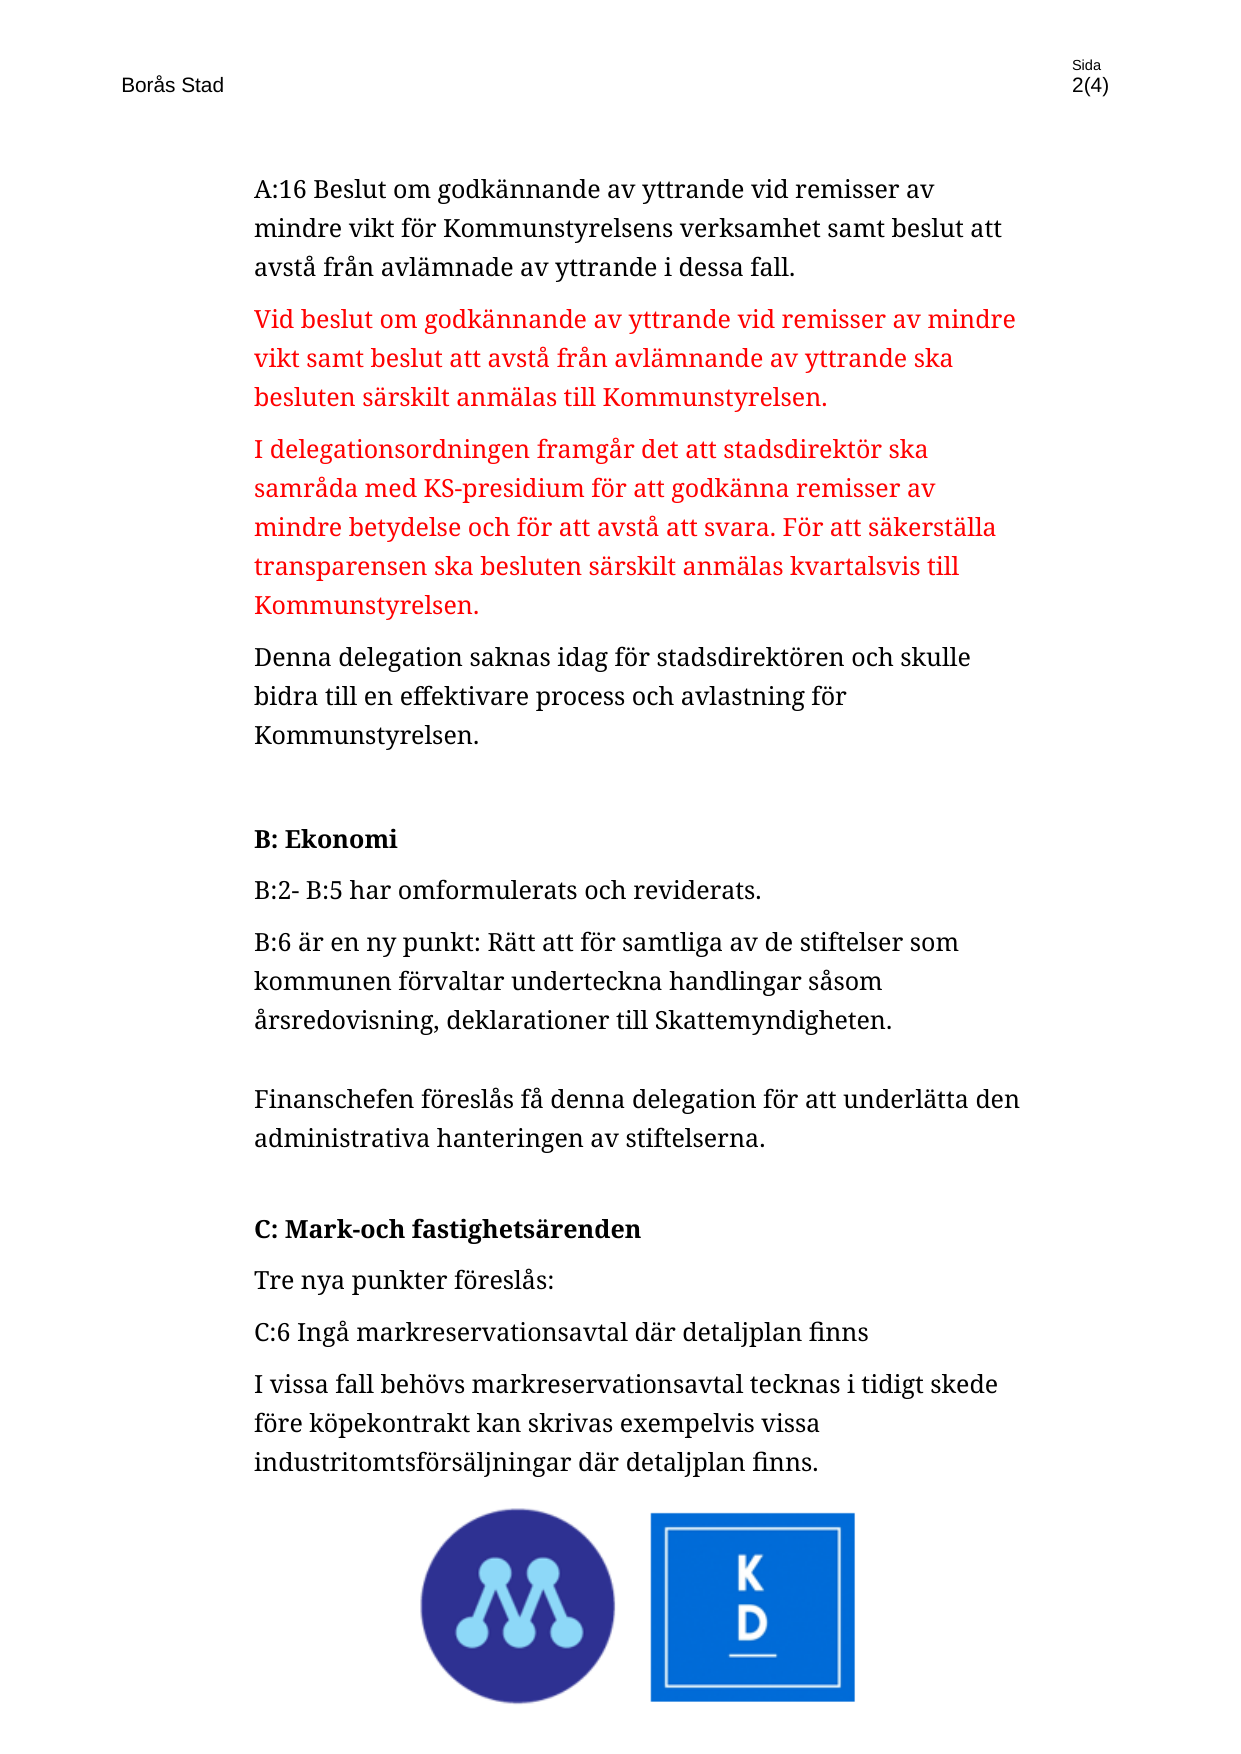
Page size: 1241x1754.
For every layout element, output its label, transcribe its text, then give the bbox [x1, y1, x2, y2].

text I vissa fall behövs markreservationsavtal tecknas i tidigt skede före köpekontrakt kan skrivas exempelvis vissa industritomtsförsäljningar där detaljplan finns. [254, 1366, 1028, 1479]
text B: Ekonomi [254, 821, 1028, 855]
text Denna delegation saknas idag för stadsdirektören och skulle bidra till en effektivare process och avlastning för Kommunstyrelsen. [254, 639, 1028, 752]
text C:6 Ingå markreservationsavtal där detaljplan finns [254, 1314, 1028, 1349]
text B:2- B:5 har omformulerats och reviderats. [254, 873, 1028, 907]
text B:6 är en ny punkt: Rätt att för samtliga av de stiftelser som kommunen förvaltar underteckna handlingar såsom årsredovisning, deklarationer till Skattemyndigheten. [254, 924, 1028, 1037]
text Tre nya punkter föreslås: [254, 1263, 1028, 1297]
text Vid beslut om godkännande av yttrande vid remisser av mindre vikt samt beslut att avstå från avlämnande av yttrande ska besluten särskilt anmälas till Kommunstyrelsen. [254, 301, 1028, 414]
text C: Mark-och fastighetsärenden [254, 1211, 1028, 1245]
text I delegationsordningen framgår det att stadsdirektör ska samråda med KS-presidium för att godkänna remisser av mindre betydelse och för att avstå att svara. För att säkerställa transparensen ska besluten särskilt anmälas kvartalsvis till Kommunstyrelsen. [254, 431, 1028, 622]
text A:16 Beslut om godkännande av yttrande vid remisser av mindre vikt för Kommunstyrelsens verksamhet samt beslut att avstå från avlämnade av yttrande i dessa fall. [254, 171, 1028, 284]
picture [416, 1504, 866, 1713]
text Finanschefen föreslås få denna delegation för att underlätta den administrativa hanteringen av stiftelserna. [254, 1081, 1028, 1154]
